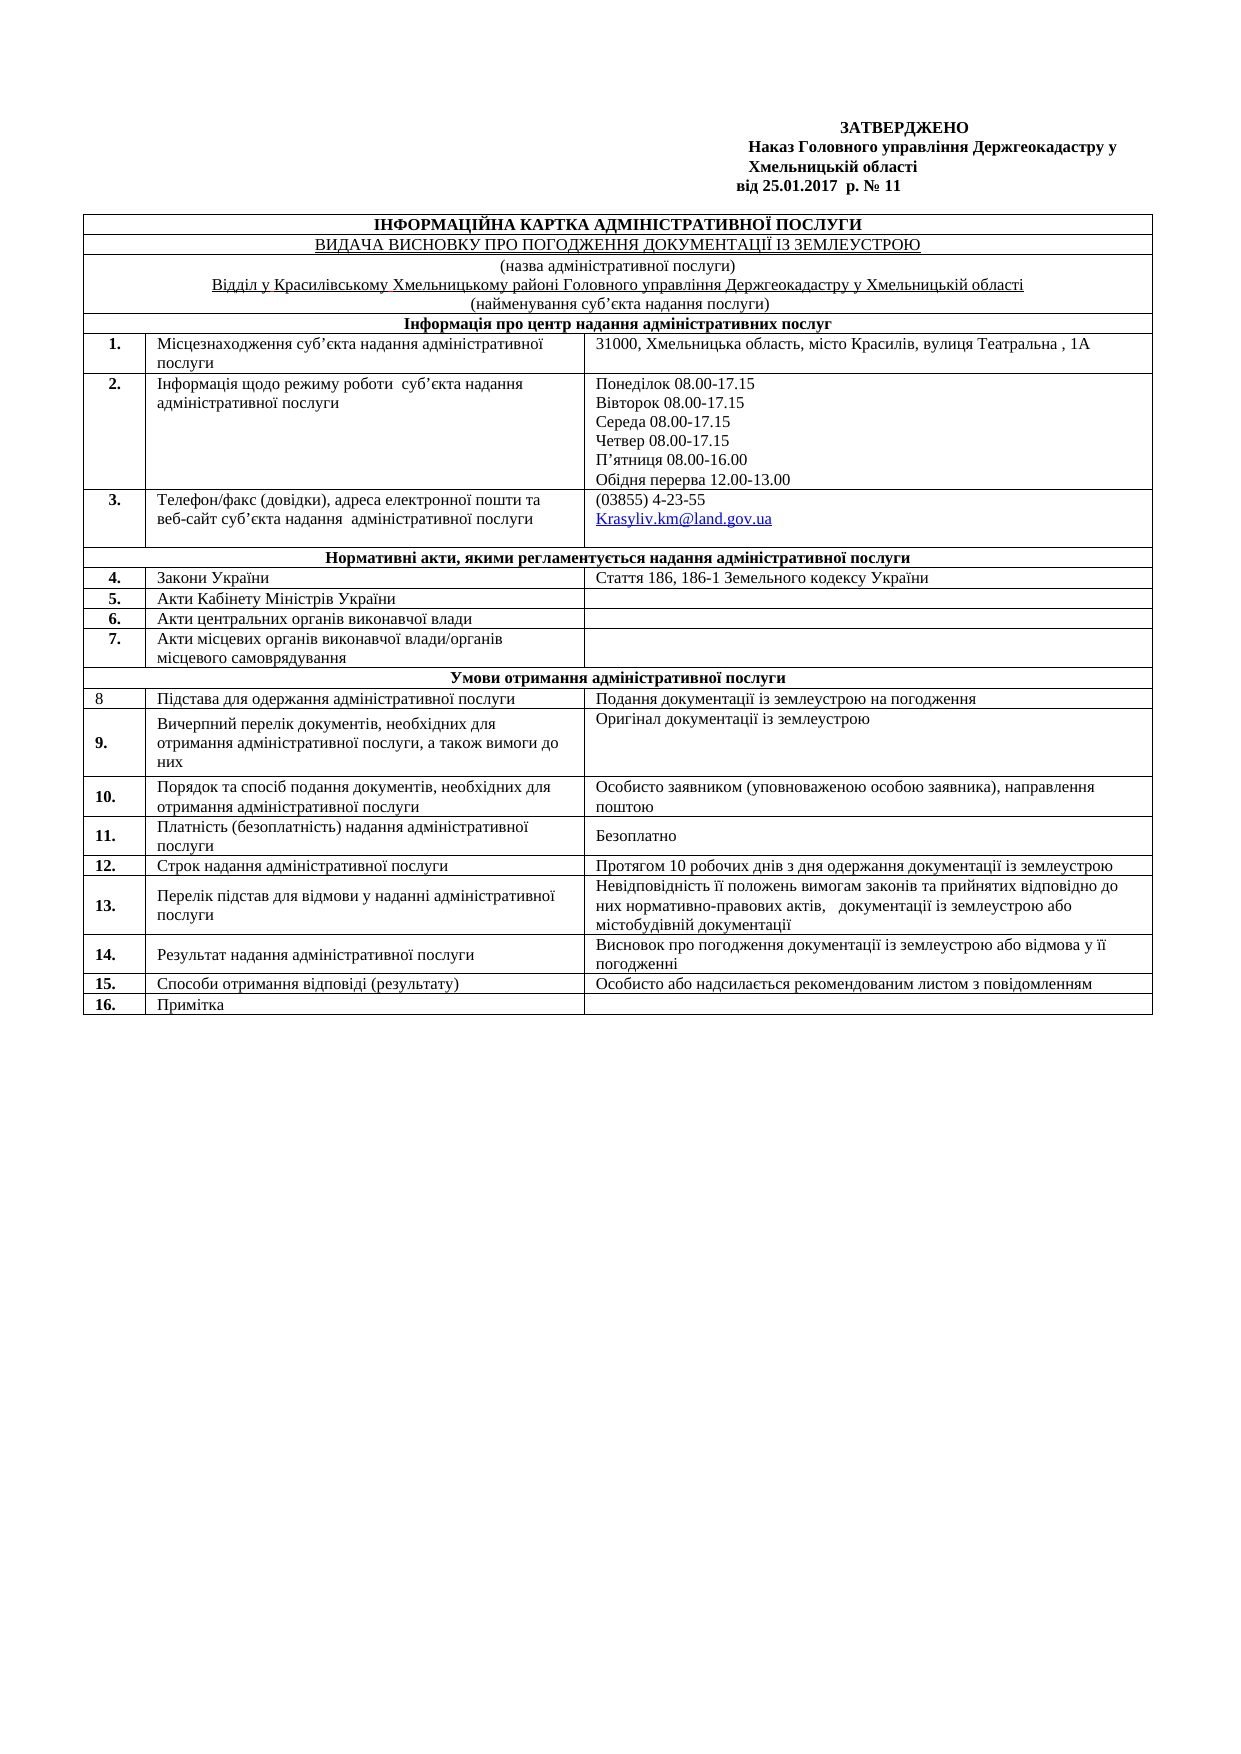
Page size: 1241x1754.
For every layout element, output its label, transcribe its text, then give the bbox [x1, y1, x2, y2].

table_cell 15. [84, 974, 145, 993]
table_cell Порядок та спосіб подання документів, необхідних для отримання адміністративної послуги [146, 777, 584, 816]
table_cell Перелік підстав для відмови у наданні адміністративної послуги [146, 876, 584, 934]
table_cell 31000, Хмельницька область, місто Красилів, вулиця Театральна , 1А [585, 334, 1152, 372]
table_cell Способи отримання відповіді (результату) [146, 974, 584, 993]
table_cell 7. [84, 629, 145, 667]
table_cell Невідповідність її положень вимогам законів та прийнятих відповідно до них нормативно-правових актів, документації із землеустрою або містобудівній документації [585, 876, 1152, 934]
table_cell 5. [84, 589, 145, 608]
table_cell Умови отримання адміністративної послуги [84, 668, 1152, 687]
table_cell Строк надання адміністративної послуги [146, 856, 584, 875]
table_cell Підстава для одержання адміністративної послуги [146, 689, 584, 708]
text ЗАТВЕРДЖЕНО [177, 118, 1152, 137]
text від 25.01.2017 р. № 11 [177, 176, 1152, 195]
table_cell 6. [84, 609, 145, 628]
table_cell Інформація про центр надання адміністративних послуг [84, 314, 1152, 333]
table_cell [585, 629, 1152, 667]
table_cell Вичерпний перелік документів, необхідних для отримання адміністративної послуги, а також вимоги до них [146, 709, 584, 776]
table_cell Протягом 10 робочих днів з дня одержання документації із землеустрою [585, 856, 1152, 875]
table_cell Інформація щодо режиму роботи суб’єкта надання адміністративної послуги [146, 374, 584, 488]
table_cell Безоплатно [585, 817, 1152, 855]
table_cell Висновок про погодження документації із землеустрою або відмова у її погодженні [585, 935, 1152, 973]
table_cell Акти центральних органів виконавчої влади [146, 609, 584, 628]
table_cell Акти Кабінету Міністрів України [146, 589, 584, 608]
table_cell ВИДАЧА ВИСНОВКУ ПРО ПОГОДЖЕННЯ ДОКУМЕНТАЦІЇ ІЗ ЗЕМЛЕУСТРОЮ [84, 235, 1152, 254]
table_cell 14. [84, 935, 145, 973]
table_cell [585, 994, 1152, 1013]
table_cell Акти місцевих органів виконавчої влади/органів місцевого самоврядування [146, 629, 584, 667]
table_cell 11. [84, 817, 145, 855]
table_cell 2. [84, 374, 145, 488]
table_cell Особисто або надсилається рекомендованим листом з повідомленням [585, 974, 1152, 993]
table_cell Платність (безоплатність) надання адміністративної послуги [146, 817, 584, 855]
table_cell Подання документації із землеустрою на погодження [585, 689, 1152, 708]
table_cell Примітка [146, 994, 584, 1013]
table_cell Понеділок 08.00-17.15 Вівторок 08.00-17.15 Середа 08.00-17.15 Четвер 08.00-17.15 П’ятниця 08.00-16.00 Обідня перерва 12.00-13.00 [585, 374, 1152, 488]
table_cell (03855) 4-23-55 Krasyliv.km@land.gov.ua [585, 490, 1152, 547]
table_cell 1. [84, 334, 145, 372]
text Хмельницькій області [177, 156, 1152, 176]
table_cell 3. [84, 490, 145, 547]
table_cell 16. [84, 994, 145, 1013]
table_cell 9. [84, 709, 145, 776]
table_cell 8 [84, 689, 145, 708]
table_cell Місцезнаходження суб’єкта надання адміністративної послуги [146, 334, 584, 372]
table_cell (назва адміністративної послуги) Відділ у Красилівському Хмельницькому районі Головного управління Держгеокадастру у Хмельницькій області (найменування суб’єкта надання послуги) [84, 255, 1152, 313]
table_cell Стаття 186, 186-1 Земельного кодексу України [585, 568, 1152, 587]
table_header ІНФОРМАЦІЙНА КАРТКА АДМІНІСТРАТИВНОЇ ПОСЛУГИ [84, 215, 1152, 234]
table_cell Нормативні акти, якими регламентується надання адміністративної послуги [84, 548, 1152, 567]
table_cell Оригінал документації із землеустрою [585, 709, 1152, 776]
text Наказ Головного управління Держгеокадастру у [177, 137, 1152, 156]
table_cell Телефон/факс (довідки), адреса електронної пошти та веб-сайт суб’єкта надання адміністративної послуги [146, 490, 584, 547]
table_cell [585, 609, 1152, 628]
table_cell 4. [84, 568, 145, 587]
table_cell [585, 589, 1152, 608]
table_cell Результат надання адміністративної послуги [146, 935, 584, 973]
table_cell 10. [84, 777, 145, 816]
table_cell Закони України [146, 568, 584, 587]
table_cell 12. [84, 856, 145, 875]
table_cell 13. [84, 876, 145, 934]
table_cell Особисто заявником (уповноваженою особою заявника), направлення поштою [585, 777, 1152, 816]
